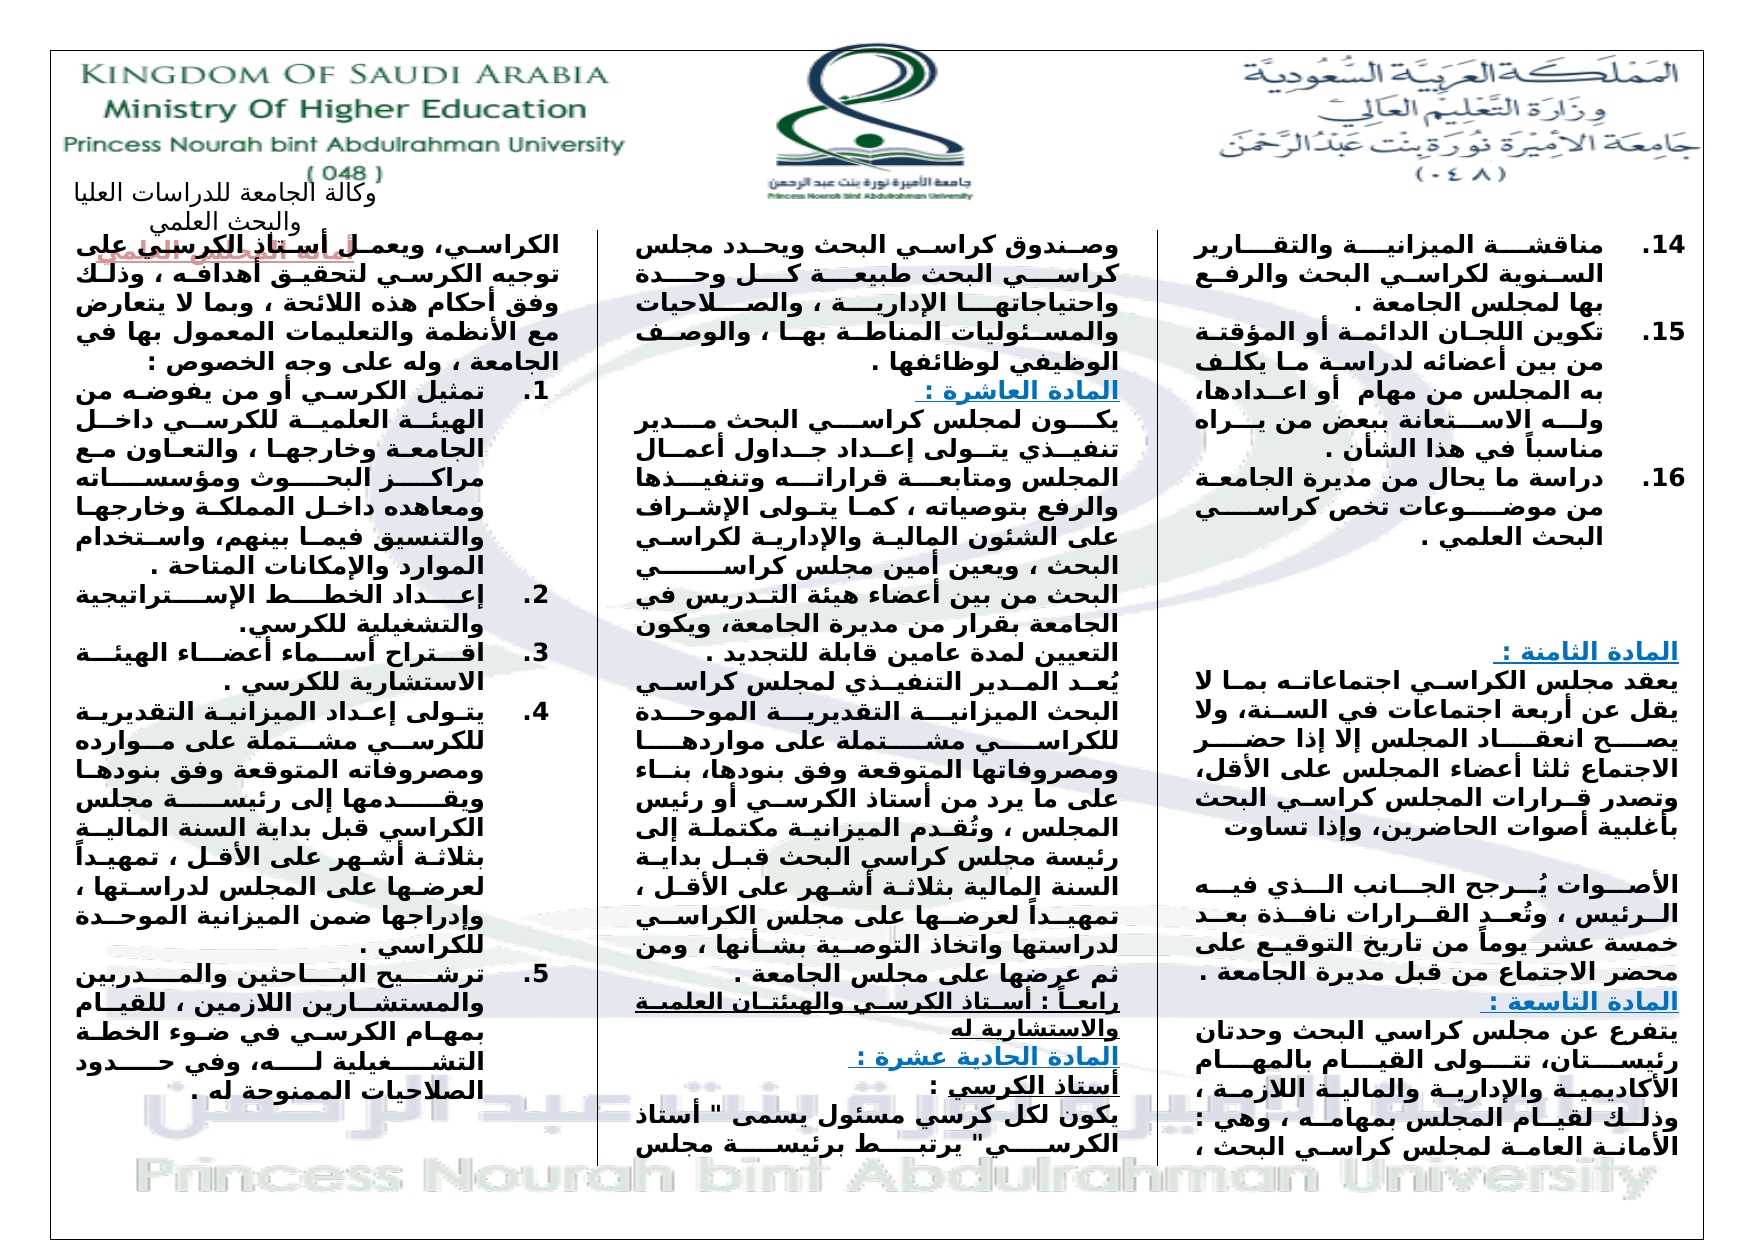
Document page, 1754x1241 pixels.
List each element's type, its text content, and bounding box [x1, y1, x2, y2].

list إعداد الخطط الإستراتيجية والتشغيلية للكرسي. [75, 580, 522, 638]
text المادة الحادية عشرة : [635, 1042, 1119, 1071]
list ترشيح الباحثين والمدربين والمستشارين اللازمين ، للقيام بمهام الكرسي في ضوء الخطة التشغيلية له، وفي حدود الصلاحيات الممنوحة له . [75, 959, 522, 1105]
text يكون لمجلس كراسي البحث مدير تنفيذي يتولى إعداد جداول أعمال المجلس ومتابعة قراراته وتنفيذها والرفع بتوصياته ، كما يتولى الإشراف على الشئون المالية والإدارية لكراسي البحث ، ويعين أمين مجلس كراسي البحث من بين أعضاء هيئة التدريس في الجامعة بقرار من مديرة الجامعة، ويكون التعيين لمدة عامين قابلة للتجديد . [635, 405, 1119, 667]
text يُعد المدير التنفيذي لمجلس كراسي البحث الميزانية التقديرية الموحدة للكراسي مشتملة على مواردها ومصروفاتها المتوقعة وفق بنودها، بناء على ما يرد من أستاذ الكرسي أو رئيس المجلس ، وتُقدم الميزانية مكتملة إلى رئيسة مجلس كراسي البحث قبل بداية السنة المالية بثلاثة أشهر على الأقل ، تمهيداً لعرضها على مجلس الكراسي لدراستها واتخاذ التوصية بشأنها ، ومن ثم عرضها على مجلس الجامعة . [635, 667, 1119, 988]
text يتفرع عن مجلس كراسي البحث وحدتان رئيستان، تتولى القيام بالمهام الأكاديمية والإدارية والمالية اللازمة ، وذلك لقيام المجلس بمهامه ، وهي : الأمانة العامة لمجلس كراسي البحث ، وصندوق كراسي البحث ويحدد مجلس كراسي البحث طبيعة كل وحدة واحتياجاتها الإدارية ، والصلاحيات والمسئوليات المناطة بها ، والوصف الوظيفي لوظائفها . [635, 230, 1119, 376]
list تكوين اللجان الدائمة أو المؤقتة من بين أعضائه لدراسة ما يكلف به المجلس من مهام أو اعدادها، وله الاستعانة ببعض من يراه مناسباً في هذا الشأن . [1194, 317, 1641, 463]
list دراسة ما يحال من مديرة الجامعة من موضوعات تخص كراسي البحث العلمي . [1194, 463, 1641, 551]
picture [0, 1, 1746, 218]
text المادة الثامنة : [1194, 637, 1679, 666]
text يكون لكل كرسي مسئول يسمى " أستاذ الكرسي" يرتبط برئيسة مجلس الكراسي، ويعمل أستاذ الكرسي على توجيه الكرسي لتحقيق أهدافه ، وذلك وفق أحكام هذه اللائحة ، وبما لا يتعارض مع الأنظمة والتعليمات المعمول بها في الجامعة ، وله على وجه الخصوص : [75, 230, 560, 376]
text يعقد مجلس الكراسي اجتماعاته بما لا يقل عن أربعة اجتماعات في السنة، ولا يصح انعقاد المجلس إلا إذا حضر الاجتماع ثلثا أعضاء المجلس على الأقل، وتصدر قرارات المجلس كراسي البحث بأغلبية أصوات الحاضرين، وإذا تساوت [1194, 666, 1679, 841]
text يكون لكل كرسي مسئول يسمى " أستاذ الكرسي" يرتبط برئيسة مجلس الكراسي، ويعمل أستاذ الكرسي على توجيه الكرسي لتحقيق أهدافه ، وذلك وفق أحكام هذه اللائحة ، وبما لا يتعارض مع الأنظمة والتعليمات المعمول بها في الجامعة ، وله على وجه الخصوص : [635, 1100, 1119, 1158]
text رابعاً : أستاذ الكرسي والهيئتان العلمية والاستشارية له [635, 988, 1119, 1011]
picture [104, 265, 1680, 1200]
list اقتراح أسماء أعضاء الهيئة الاستشارية للكرسي . [75, 638, 522, 697]
list مناقشة الميزانية والتقارير السنوية لكراسي البحث والرفع بها لمجلس الجامعة . [1194, 230, 1641, 317]
picture [51, 51, 1703, 218]
text المادة العاشرة : [635, 376, 1119, 405]
list يتولى إعداد الميزانية التقديرية للكرسي مشتملة على موارده ومصروفاته المتوقعة وفق بنودها ويقدمها إلى رئيسة مجلس الكراسي قبل بداية السنة المالية بثلاثة أشهر على الأقل ، تمهيداً لعرضها على المجلس لدراستها ، وإدراجها ضمن الميزانية الموحدة للكراسي . [75, 697, 522, 959]
text يتفرع عن مجلس كراسي البحث وحدتان رئيستان، تتولى القيام بالمهام الأكاديمية والإدارية والمالية اللازمة ، وذلك لقيام المجلس بمهامه ، وهي : الأمانة العامة لمجلس كراسي البحث ، وصندوق كراسي البحث ويحدد مجلس كراسي البحث طبيعة كل وحدة واحتياجاتها الإدارية ، والصلاحيات والمسئوليات المناطة بها ، والوصف الوظيفي لوظائفها . [1194, 1016, 1679, 1162]
text رابعاً : أستاذ الكرسي والهيئتان العلمية والاستشارية له [635, 1013, 1119, 1042]
text أستاذ الكرسي : [635, 1071, 1119, 1100]
text الأصوات يُرجح الجانب الذي فيه الرئيس ، وتُعد القرارات نافذة بعد خمسة عشر يوماً من تاريخ التوقيع على محضر الاجتماع من قبل مديرة الجامعة . [1194, 870, 1679, 987]
list تمثيل الكرسي أو من يفوضه من الهيئة العلمية للكرسي داخل الجامعة وخارجها ، والتعاون مع مراكز البحوث ومؤسساته ومعاهده داخل المملكة وخارجها والتنسيق فيما بينهم، واستخدام الموارد والإمكانات المتاحة . [75, 376, 522, 580]
text المادة التاسعة : [1194, 987, 1679, 1016]
